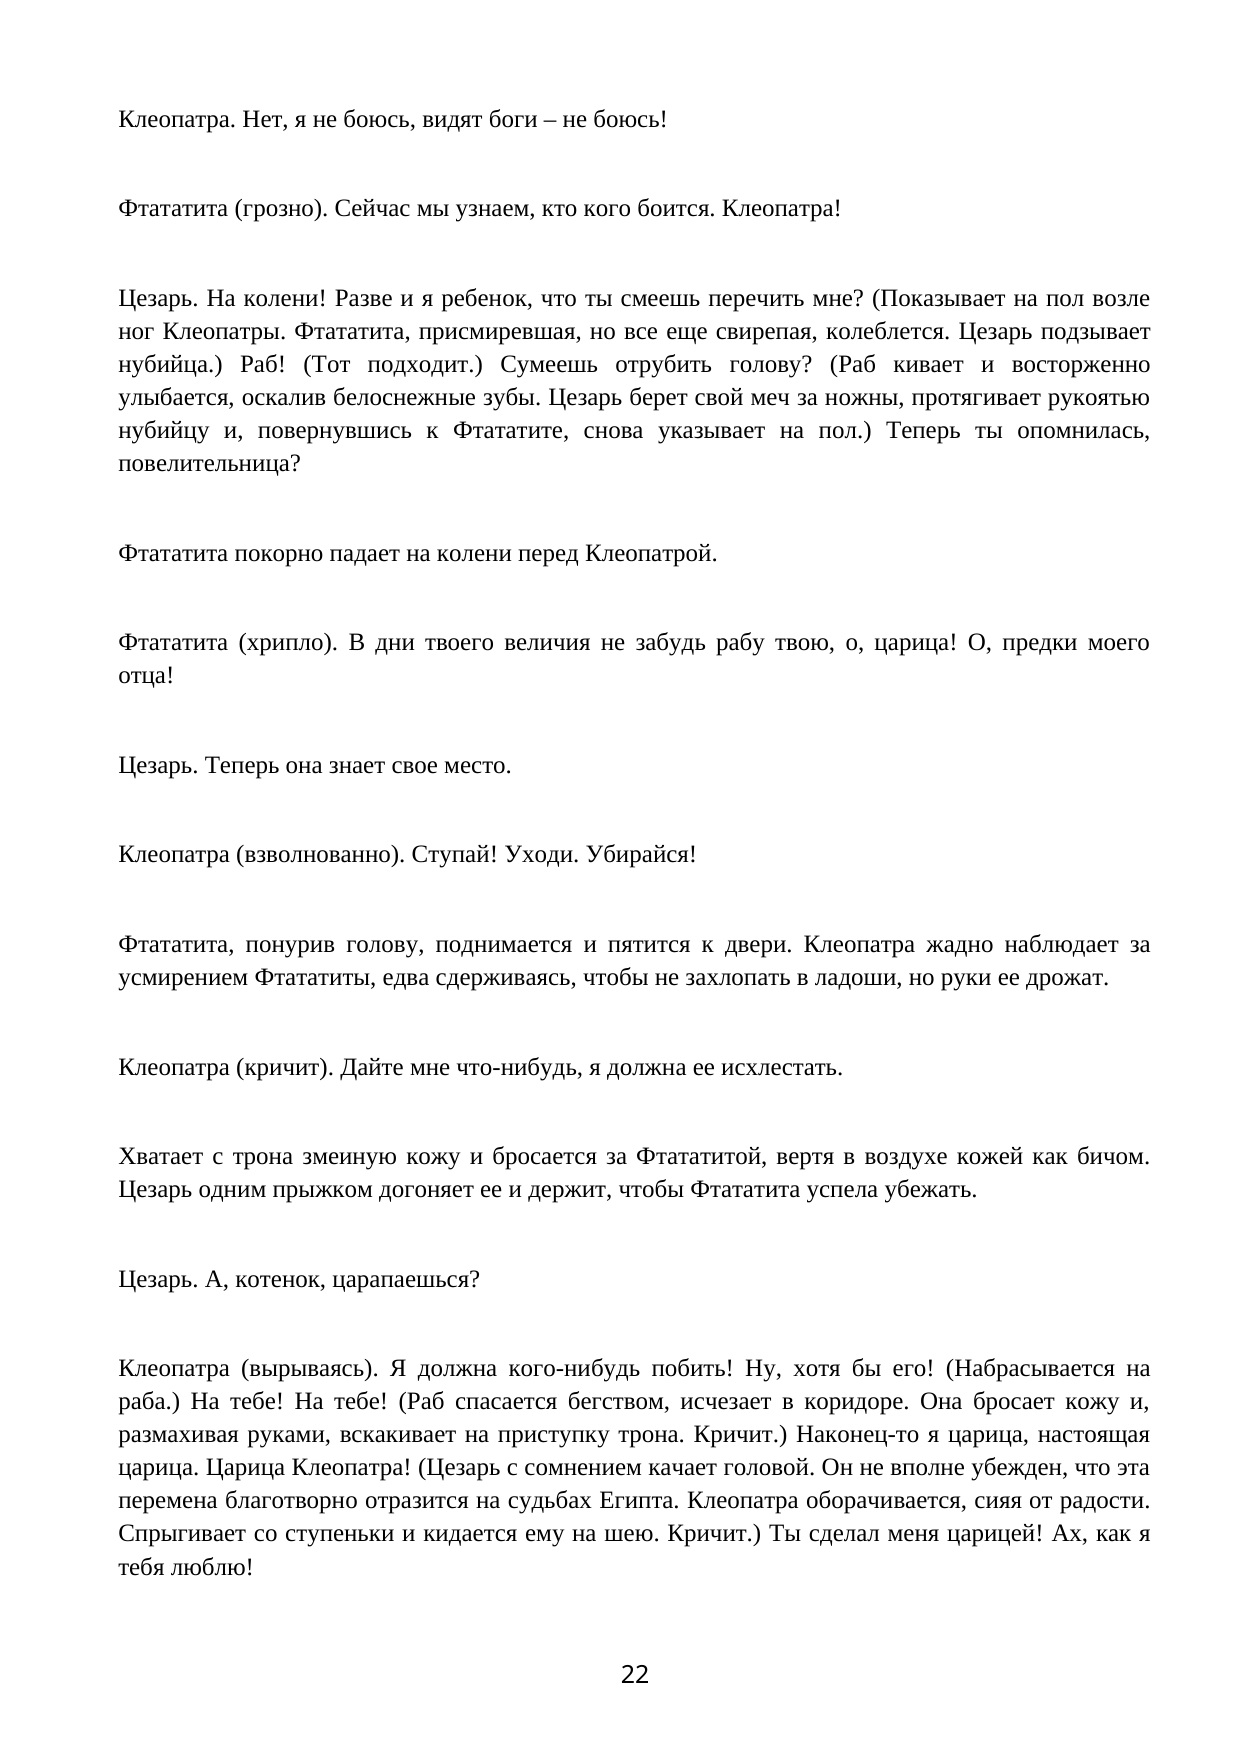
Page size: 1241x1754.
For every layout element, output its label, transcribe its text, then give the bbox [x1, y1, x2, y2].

text Фтататита, понурив голову, поднимается и пятится к двери. Клеопатра жадно наблюдает за усмирением Фтататиты, едва сдерживаясь, чтобы не захлопать в ладоши, но руки ее дрожат. [118, 929, 1152, 991]
text Клеопатра (взволнованно). Ступай! Уходи. Убирайся! [118, 839, 1152, 868]
text Хватает с трона змеиную кожу и бросается за Фтататитой, вертя в воздухе кожей как бичом. Цезарь одним прыжком догоняет ее и держит, чтобы Фтататита успела убежать. [118, 1141, 1152, 1203]
text Клеопатра (вырываясь). Я должна кого-нибудь побить! Ну, хотя бы его! (Набрасывается на раба.) На тебе! На тебе! (Раб спасается бегством, исчезает в коридоре. Она бросает кожу и, размахивая руками, вскакивает на приступку трона. Кричит.) Наконец-то я царица, настоящая царица. Царица Клеопатра! (Цезарь с сомнением качает головой. Он не вполне убежден, что эта перемена благотворно отразится на судьбах Египта. Клеопатра оборачивается, сияя от радости. Спрыгивает со ступеньки и кидается ему на шею. Кричит.) Ты сделал меня царицей! Ах, как я тебя люблю! [118, 1353, 1152, 1580]
text Фтататита (хрипло). В дни твоего величия не забудь рабу твою, о, царица! О, предки моего отца! [118, 627, 1152, 689]
text Цезарь. Теперь она знает свое место. [118, 750, 1152, 779]
text Клеопатра. Нет, я не боюсь, видят боги – не боюсь! [118, 104, 1152, 133]
text Клеопатра (кричит). Дайте мне что-нибудь, я должна ее исхлестать. [118, 1052, 1152, 1080]
text Фтататита покорно падает на колени перед Клеопатрой. [118, 538, 1152, 566]
text Цезарь. А, котенок, царапаешься? [118, 1264, 1152, 1293]
text Цезарь. На колени! Разве и я ребенок, что ты смеешь перечить мне? (Показывает на пол возле ног Клеопатры. Фтататита, присмиревшая, но все еще свирепая, колеблется. Цезарь подзывает нубийца.) Раб! (Тот подходит.) Сумеешь отрубить голову? (Раб кивает и восторженно улыбается, оскалив белоснежные зубы. Цезарь берет свой меч за ножны, протягивает рукоятью нубийцу и, повернувшись к Фтататите, снова указывает на пол.) Теперь ты опомнилась, повелительница? [118, 283, 1152, 477]
text Фтататита (грозно). Сейчас мы узнаем, кто кого боится. Клеопатра! [118, 193, 1152, 222]
